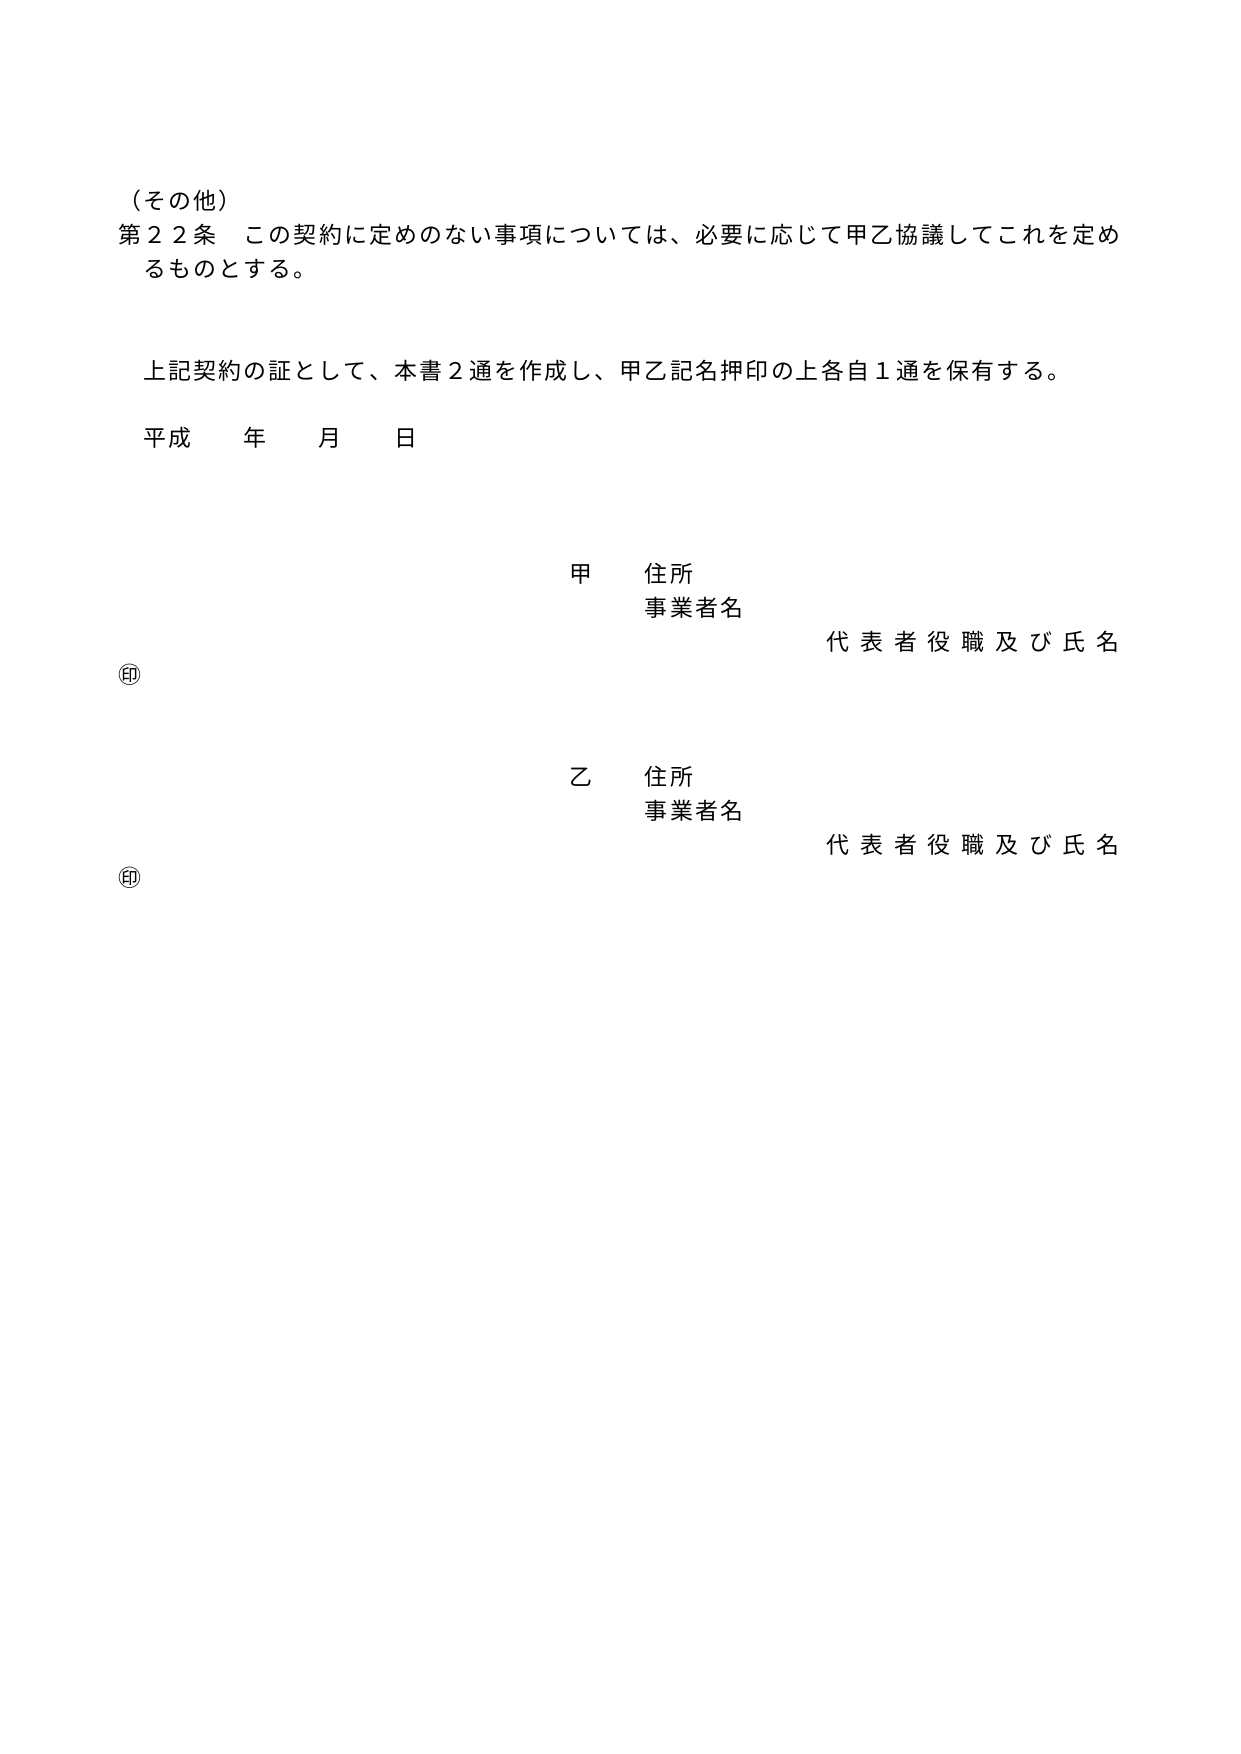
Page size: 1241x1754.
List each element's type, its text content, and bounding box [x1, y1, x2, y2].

text 乙 住所 [118, 758, 1122, 792]
text 事業者名 [118, 792, 1122, 826]
text 上記契約の証として、本書２通を作成し、甲乙記名押印の上各自１通を保有する。 [118, 352, 1122, 386]
text 第２２条 この契約に定めのない事項については、必要に応じて甲乙協議してこれを定めるものとする。 [118, 217, 1122, 284]
text 平成 年 月 日 [118, 420, 1122, 454]
text （その他） [118, 183, 1122, 217]
text 事業者名 [118, 589, 1122, 623]
text 代表者役職及び氏名 ㊞ [118, 623, 1122, 691]
text 甲 住所 [118, 555, 1122, 589]
text 代表者役職及び氏名 ㊞ [118, 826, 1122, 894]
